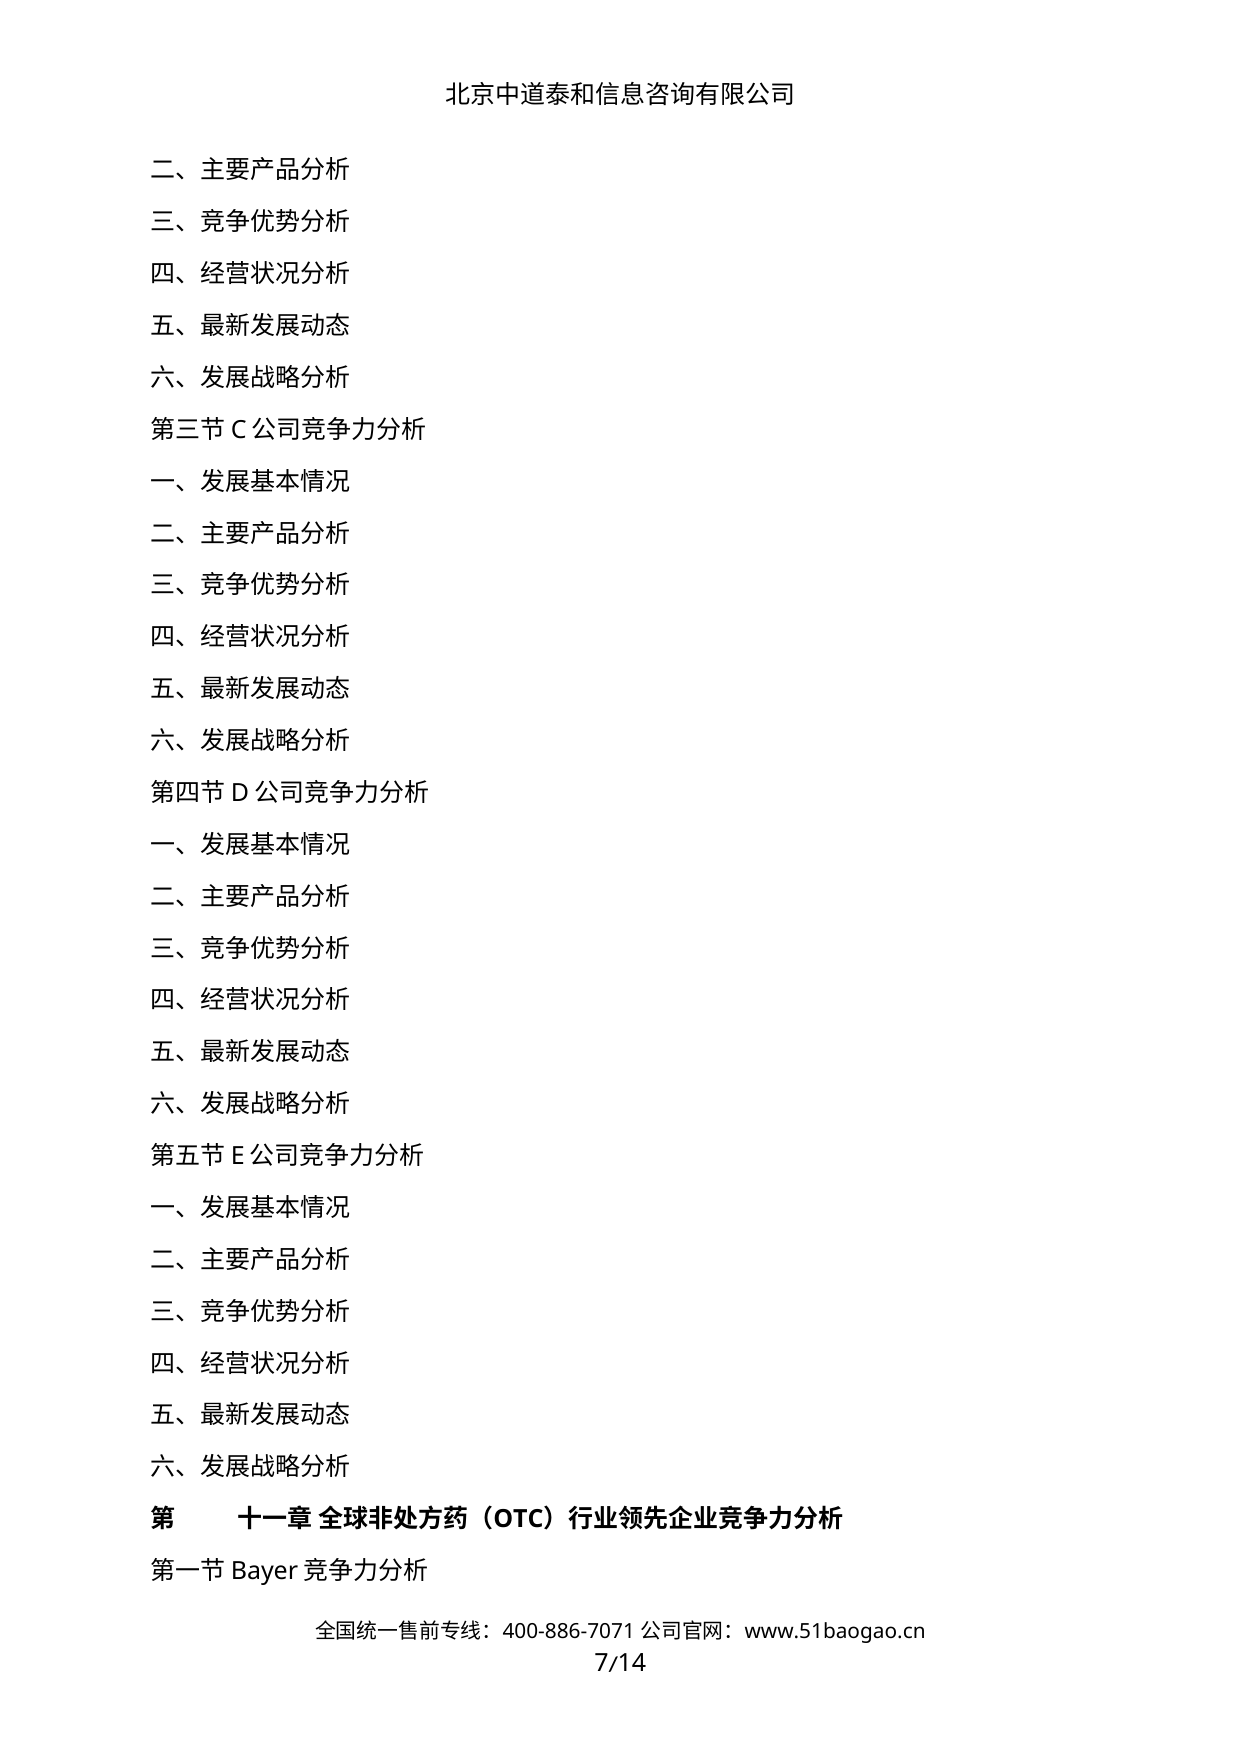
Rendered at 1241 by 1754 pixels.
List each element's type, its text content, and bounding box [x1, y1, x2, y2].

text 第 十一章 全球非处方药（OTC）行业领先企业竞争力分析 [150, 1499, 1090, 1535]
text 五、最新发展动态 [150, 1032, 1090, 1068]
text 二、主要产品分析 [150, 876, 1090, 912]
text 一、发展基本情况 [150, 824, 1090, 861]
text 三、竞争优势分析 [150, 565, 1090, 601]
text 六、发展战略分析 [150, 1447, 1090, 1483]
text 五、最新发展动态 [150, 306, 1090, 342]
text 四、经营状况分析 [150, 254, 1090, 290]
text 四、经营状况分析 [150, 980, 1090, 1016]
text 四、经营状况分析 [150, 617, 1090, 653]
text 三、竞争优势分析 [150, 1291, 1090, 1327]
text 二、主要产品分析 [150, 150, 1090, 186]
text 五、最新发展动态 [150, 1395, 1090, 1431]
text 第五节 E公司竞争力分析 [150, 1136, 1090, 1172]
text 一、发展基本情况 [150, 1187, 1090, 1224]
text 六、发展战略分析 [150, 721, 1090, 757]
text 第三节 C公司竞争力分析 [150, 409, 1090, 446]
text 一、发展基本情况 [150, 461, 1090, 497]
text 五、最新发展动态 [150, 669, 1090, 705]
text 六、发展战略分析 [150, 357, 1090, 394]
text 第一节 Bayer竞争力分析 [150, 1551, 1090, 1587]
text 三、竞争优势分析 [150, 928, 1090, 964]
text 第四节 D公司竞争力分析 [150, 772, 1090, 809]
text 二、主要产品分析 [150, 513, 1090, 549]
text 六、发展战略分析 [150, 1084, 1090, 1120]
text 二、主要产品分析 [150, 1239, 1090, 1276]
text 三、竞争优势分析 [150, 202, 1090, 238]
text 四、经营状况分析 [150, 1343, 1090, 1379]
